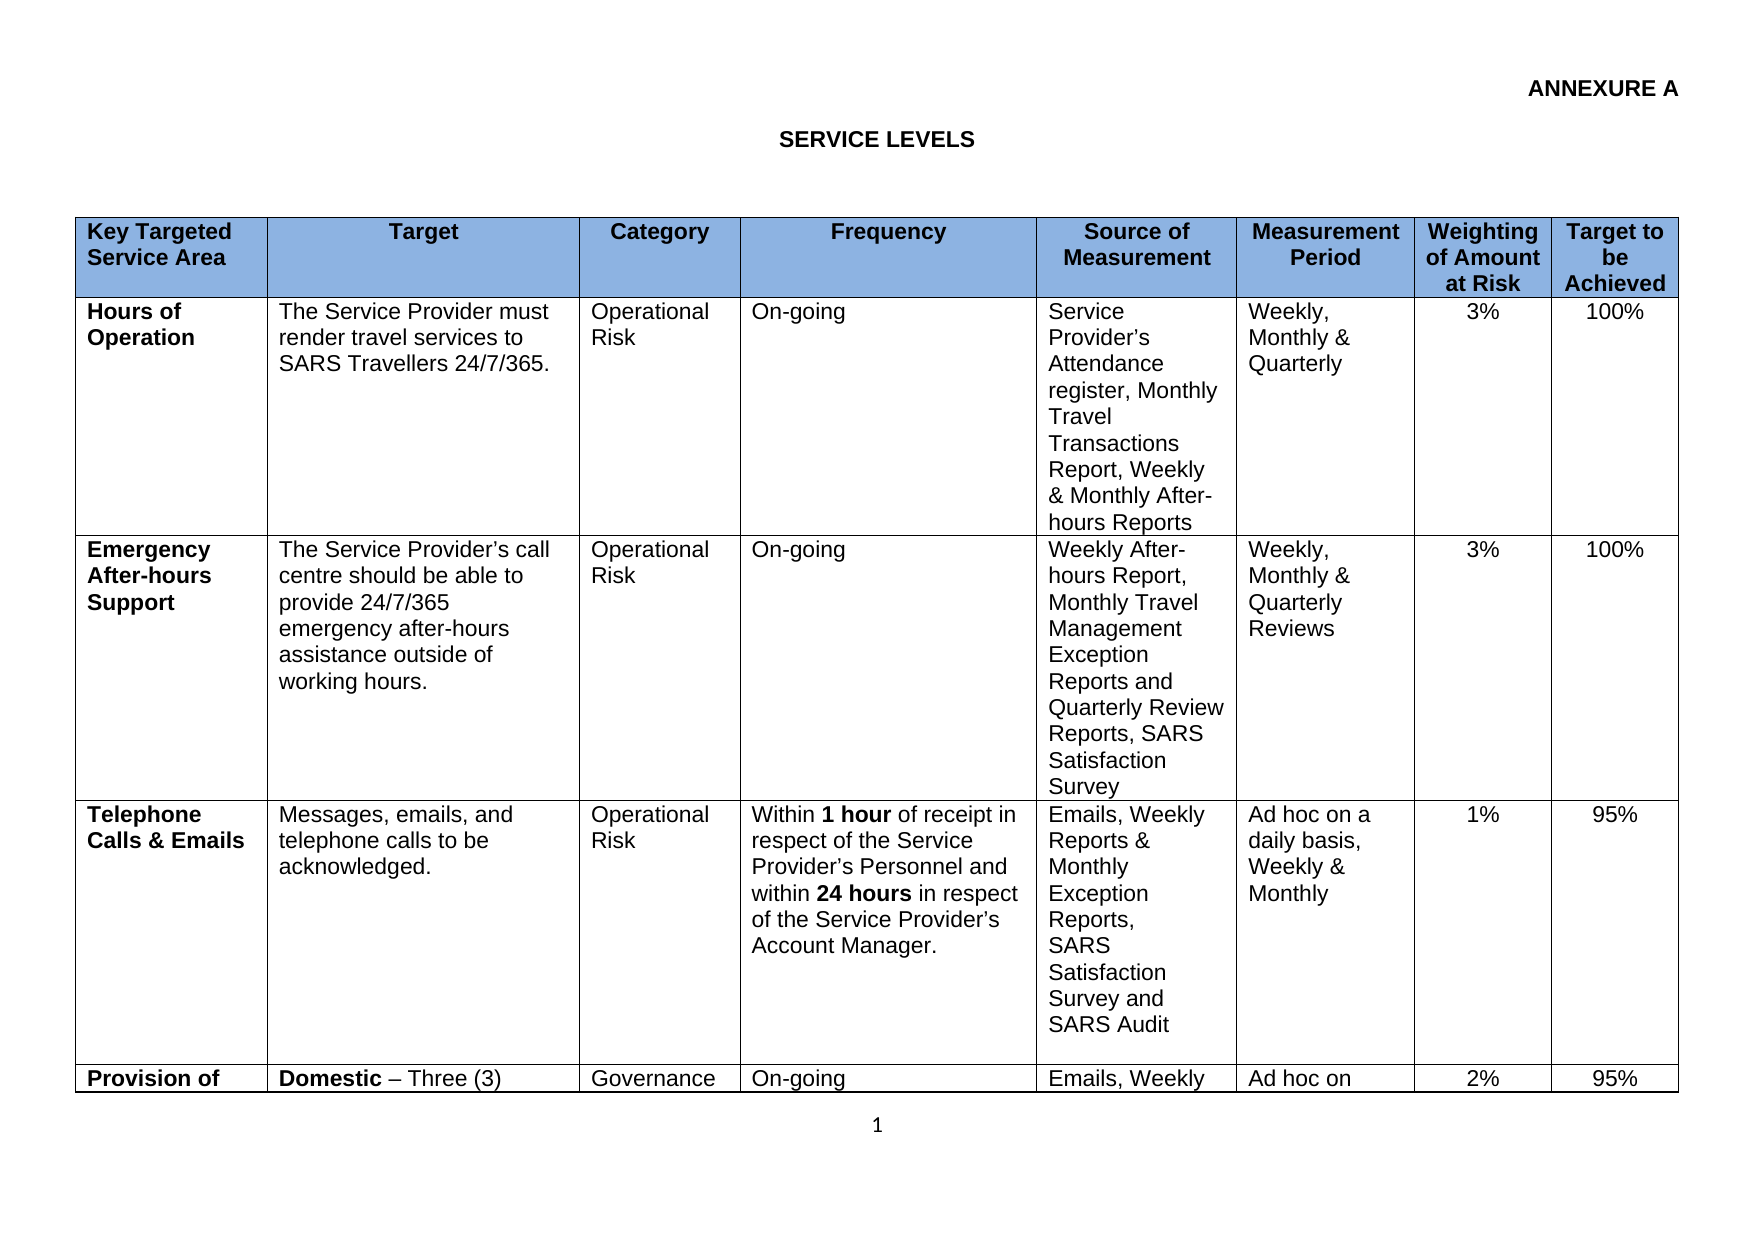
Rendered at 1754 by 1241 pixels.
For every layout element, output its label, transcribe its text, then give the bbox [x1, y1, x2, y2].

text ANNEXURE A [75, 75, 1679, 101]
table_cell The Service Provider’s call centre should be able to provide 24/7/365 emergency after-hours assistance outside of working hours. [268, 536, 579, 799]
table_header Key Targeted Service Area [76, 218, 267, 297]
table_header Category [580, 218, 740, 297]
table_header Target to be Achieved [1552, 218, 1678, 297]
table_cell On-going On-going [741, 1065, 1036, 1091]
table_header Source of Measurement [1037, 218, 1236, 297]
table_cell Within 1 hour of receipt in respect of the Service Provider’s Personnel and within 24 hours in respect of the Service Provider’s Account Manager. [741, 801, 1036, 1064]
table_cell 3% [1415, 298, 1551, 535]
table_cell Emergency After-hours Support [76, 536, 267, 799]
table_cell 3% [1415, 536, 1551, 799]
table_cell Weekly, Monthly & Quarterly Reviews [1237, 536, 1414, 799]
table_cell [1237, 1065, 1414, 1091]
table_cell 95% [1552, 801, 1678, 1064]
table_cell The Service Provider must render travel services to SARS Travellers 24/7/365. [268, 298, 579, 535]
table_cell 2% 2% [1415, 1065, 1551, 1091]
table_cell Weekly After-hours Report, Monthly Travel Management Exception Reports and Quarterly Review Reports, SARS Satisfaction Survey [1037, 536, 1236, 799]
table_header Weighting of Amount at Risk [1415, 218, 1551, 297]
table_cell 95% 98% [1552, 1065, 1678, 1091]
table_cell On-going [741, 298, 1036, 535]
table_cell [76, 1065, 267, 1091]
table_cell Operational Risk [580, 801, 740, 1064]
table_cell On-going [741, 536, 1036, 799]
table_cell Telephone Calls & Emails [76, 801, 267, 1064]
table_cell Operational Risk [580, 298, 740, 535]
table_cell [580, 1065, 740, 1091]
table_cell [268, 1065, 579, 1091]
table_cell Ad hoc on a daily basis, Weekly & Monthly [1237, 801, 1414, 1064]
table_cell 100% [1552, 298, 1678, 535]
table_cell Weekly, Monthly & Quarterly [1237, 298, 1414, 535]
table_cell 100% [1552, 536, 1678, 799]
table_cell Operational Risk [580, 536, 740, 799]
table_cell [1037, 1065, 1236, 1091]
table_cell Service Provider’s Attendance register, Monthly Travel Transactions Report, Weekly & Monthly After-hours Reports [1037, 298, 1236, 535]
table_cell Messages, emails, and telephone calls to be acknowledged. [268, 801, 579, 1064]
table_header Frequency [741, 218, 1036, 297]
table_cell 1% [1415, 801, 1551, 1064]
table_cell Emails, Weekly Reports & Monthly Exception Reports, SARS Satisfaction Survey and SARS Audit [1037, 801, 1236, 1064]
table_cell Hours of Operation [76, 298, 267, 535]
table_header Measurement Period [1237, 218, 1414, 297]
table_header Target [268, 218, 579, 297]
text SERVICE LEVELS [75, 126, 1679, 152]
